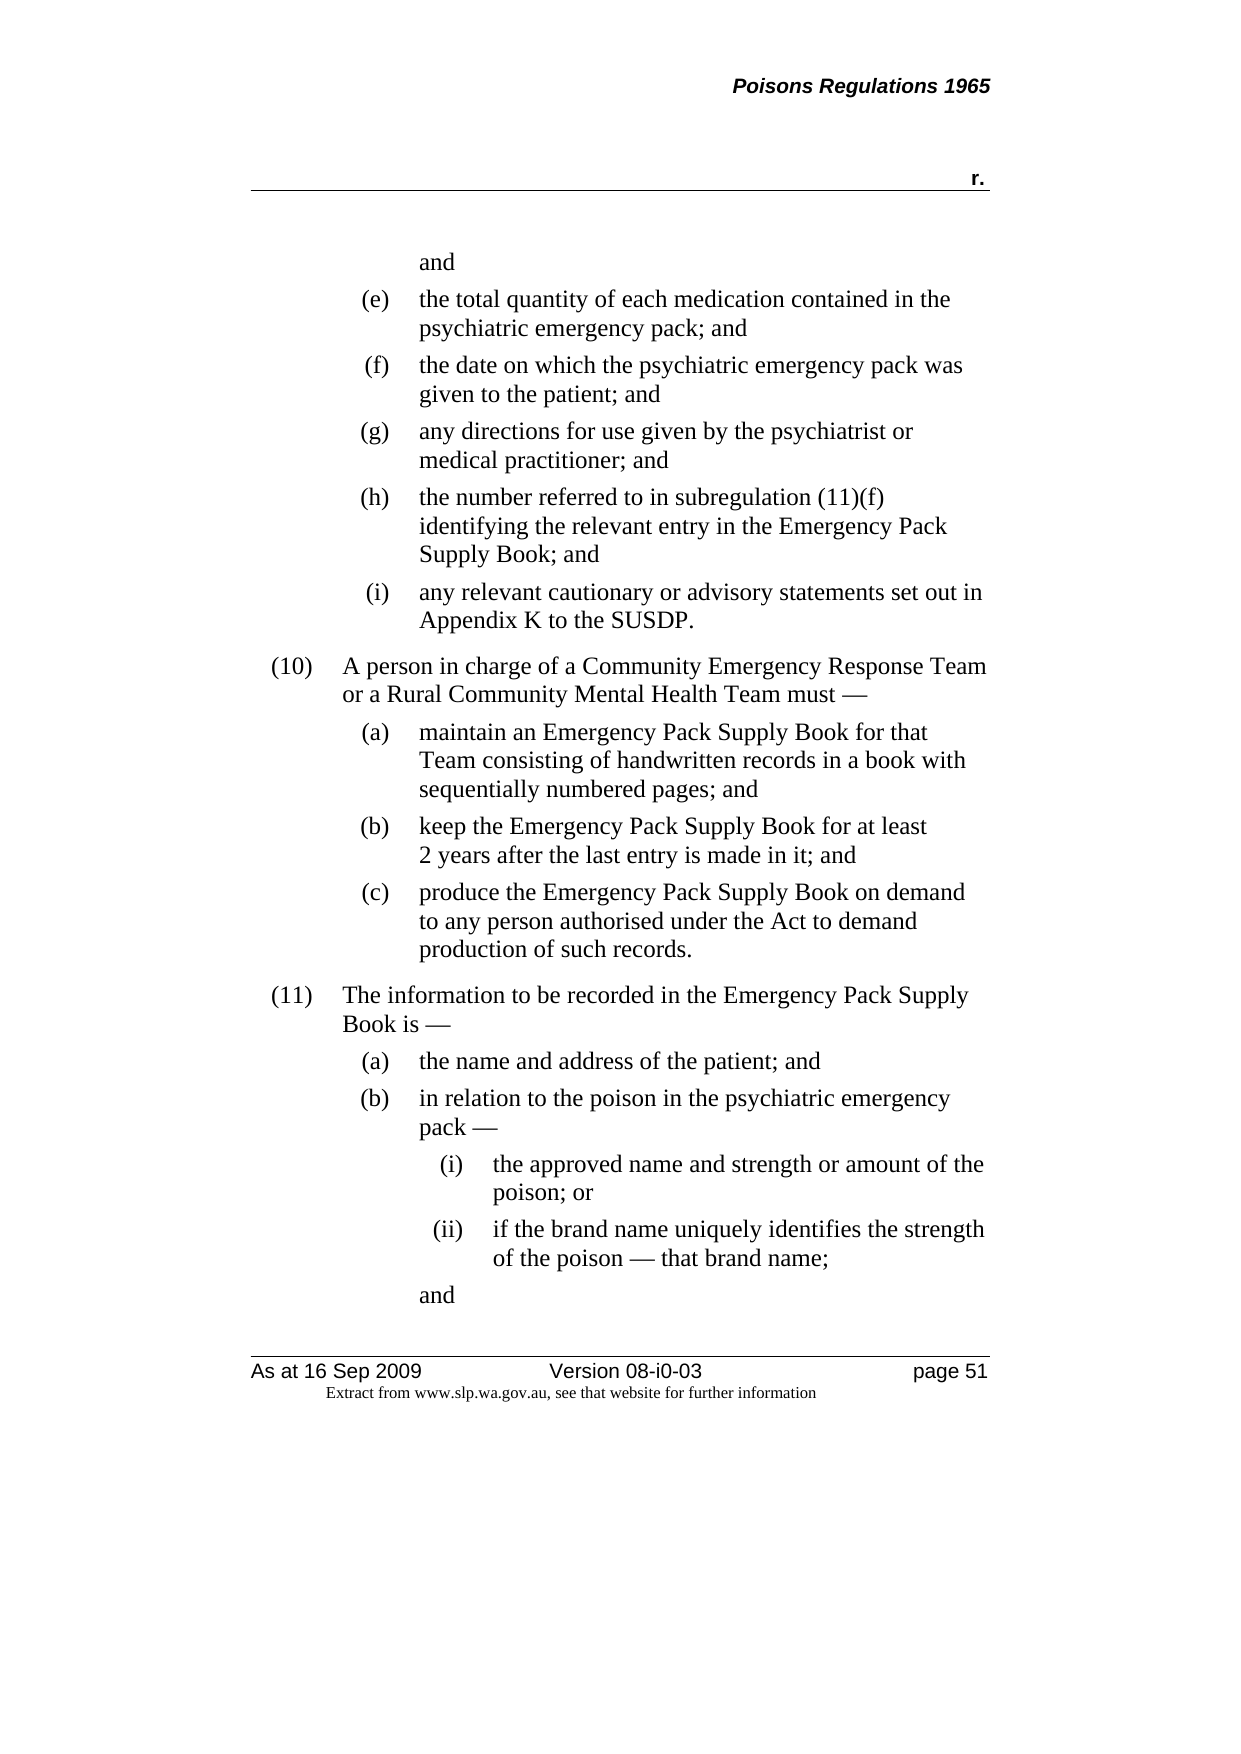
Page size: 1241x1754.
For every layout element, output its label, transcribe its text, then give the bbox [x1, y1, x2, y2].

text (c) produce the Emergency Pack Supply Book on demand to any person authorised under the Act to demand production of such records. [251, 877, 990, 963]
text (i) any relevant cautionary or advisory statements set out in Appendix K to the SUSDP. [251, 577, 990, 634]
text (a) maintain an Emergency Pack Supply Book for that Team consisting of handwritten records in a book with sequentially numbered pages; and [251, 717, 990, 803]
text (11) The information to be recorded in the Emergency Pack Supply Book is — [251, 980, 990, 1037]
text (e) the total quantity of each medication contained in the psychiatric emergency pack; and [251, 284, 990, 342]
text (a) the name and address of the patient; and [251, 1046, 990, 1074]
text (g) any directions for use given by the psychiatrist or medical practitioner; and [251, 416, 990, 474]
text (b) keep the Emergency Pack Supply Book for at least 2 years after the last entry is made in it; and [251, 811, 990, 869]
text and [251, 1280, 990, 1309]
text (h) the number referred to in subregulation (11)(f) identifying the relevant entry in the Emergency Pack Supply Book; and [251, 482, 990, 568]
text (f) the date on which the psychiatric emergency pack was given to the patient; and [251, 350, 990, 408]
text (10) A person in charge of a Community Emergency Response Team or a Rural Community Mental Health Team must — [251, 651, 990, 708]
text (ii) if the brand name uniquely identifies the strength of the poison — that brand name; [251, 1214, 990, 1272]
text (i) the approved name and strength or amount of the poison; or [251, 1149, 990, 1206]
text and [251, 247, 990, 276]
text (b) in relation to the poison in the psychiatric emergency pack — [251, 1083, 990, 1140]
